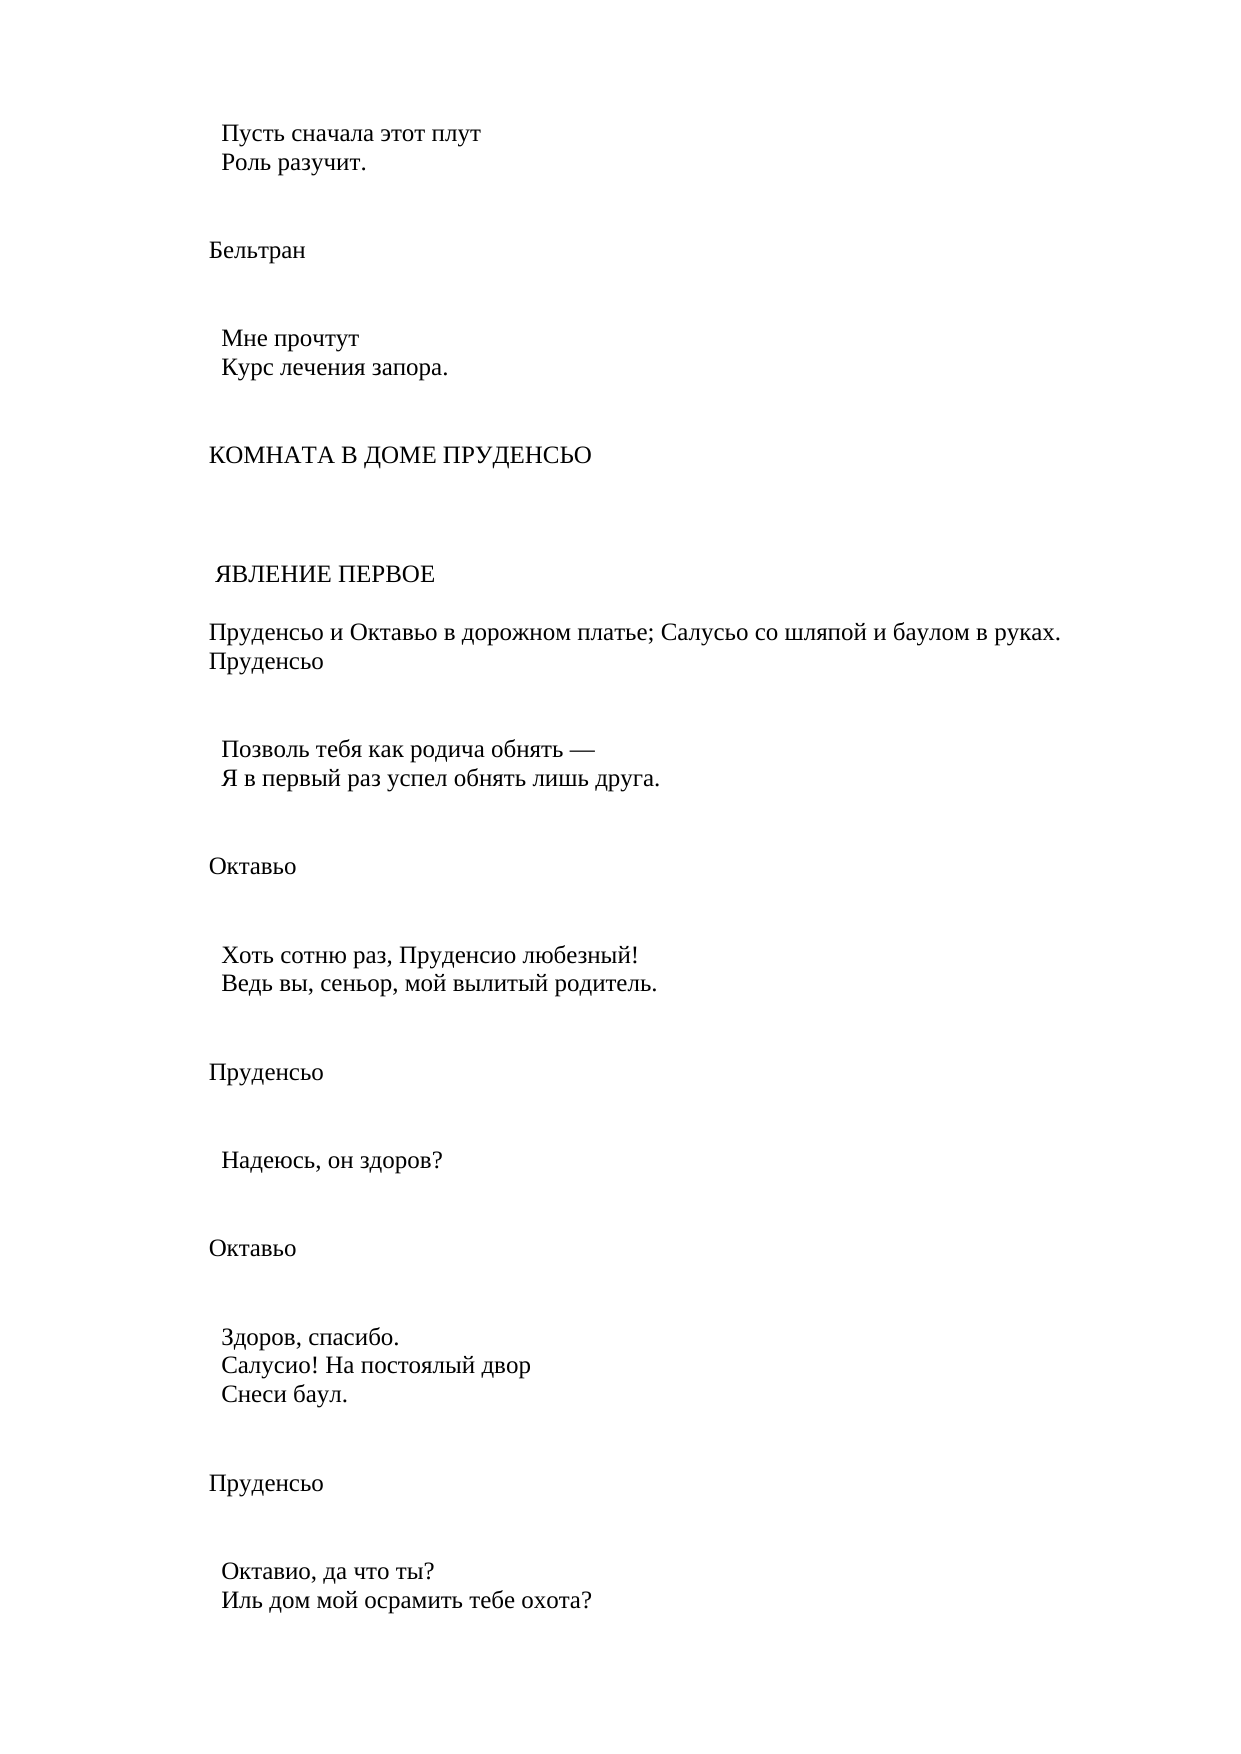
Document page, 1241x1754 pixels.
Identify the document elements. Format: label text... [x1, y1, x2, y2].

text Мне прочтут [177, 323, 1152, 352]
text Пусть сначала этот плут [177, 118, 1152, 147]
text Октавьо [177, 1233, 1152, 1262]
text Октавио, да что ты? [177, 1556, 1152, 1585]
text Салусио! На постоялый двор [177, 1351, 1152, 1379]
text Пруденсьо [177, 646, 1152, 675]
text Пруденсьо [177, 1468, 1152, 1496]
text Надеюсь, он здоров? [177, 1145, 1152, 1174]
text КОМНАТА В ДОМЕ ПРУДЕНСЬО [177, 441, 1152, 469]
text Хоть сотню раз, Пруденсио любезный! [177, 940, 1152, 968]
text Снеси баул. [177, 1379, 1152, 1408]
text Я в первый раз успел обнять лишь друга. [177, 763, 1152, 792]
text Позволь тебя как родича обнять — [177, 734, 1152, 763]
text Октавьо [177, 851, 1152, 880]
text Роль разучит. [177, 147, 1152, 176]
text Иль дом мой осрамить тебе охота? [177, 1585, 1152, 1613]
text Ведь вы, сеньор, мой вылитый родитель. [177, 968, 1152, 997]
text Бельтран [177, 235, 1152, 264]
text Здоров, спасибо. [177, 1322, 1152, 1351]
text Пруденсьо [177, 1057, 1152, 1086]
text Курс лечения запора. [177, 352, 1152, 381]
text Пруденсьо и Октавьо в дорожном платье; Салусьо со шляпой и баулом в руках. [177, 617, 1152, 646]
text ЯВЛЕНИЕ ПЕРВОЕ [177, 559, 1152, 587]
